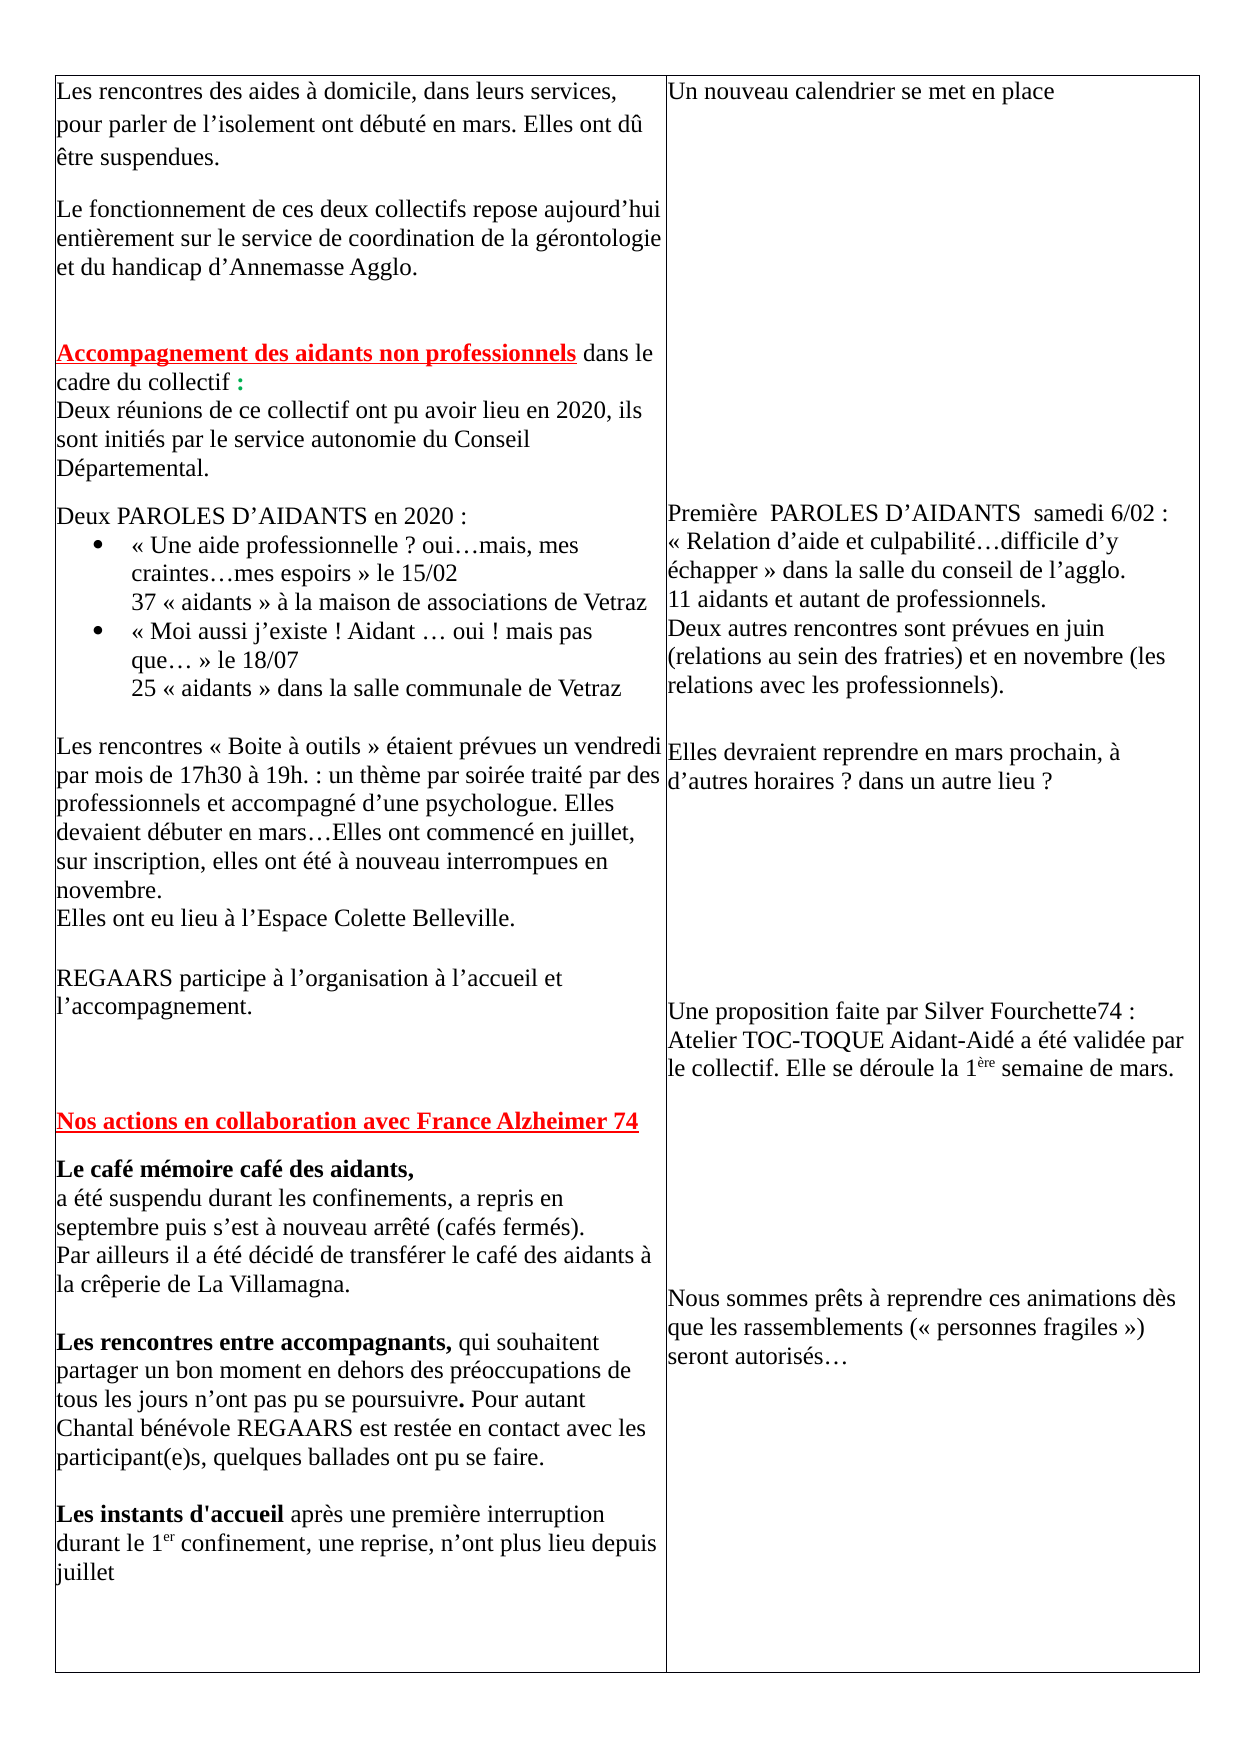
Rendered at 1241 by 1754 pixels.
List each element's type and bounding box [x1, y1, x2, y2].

table_cell [56, 76, 666, 1672]
table_cell [667, 76, 1199, 1672]
